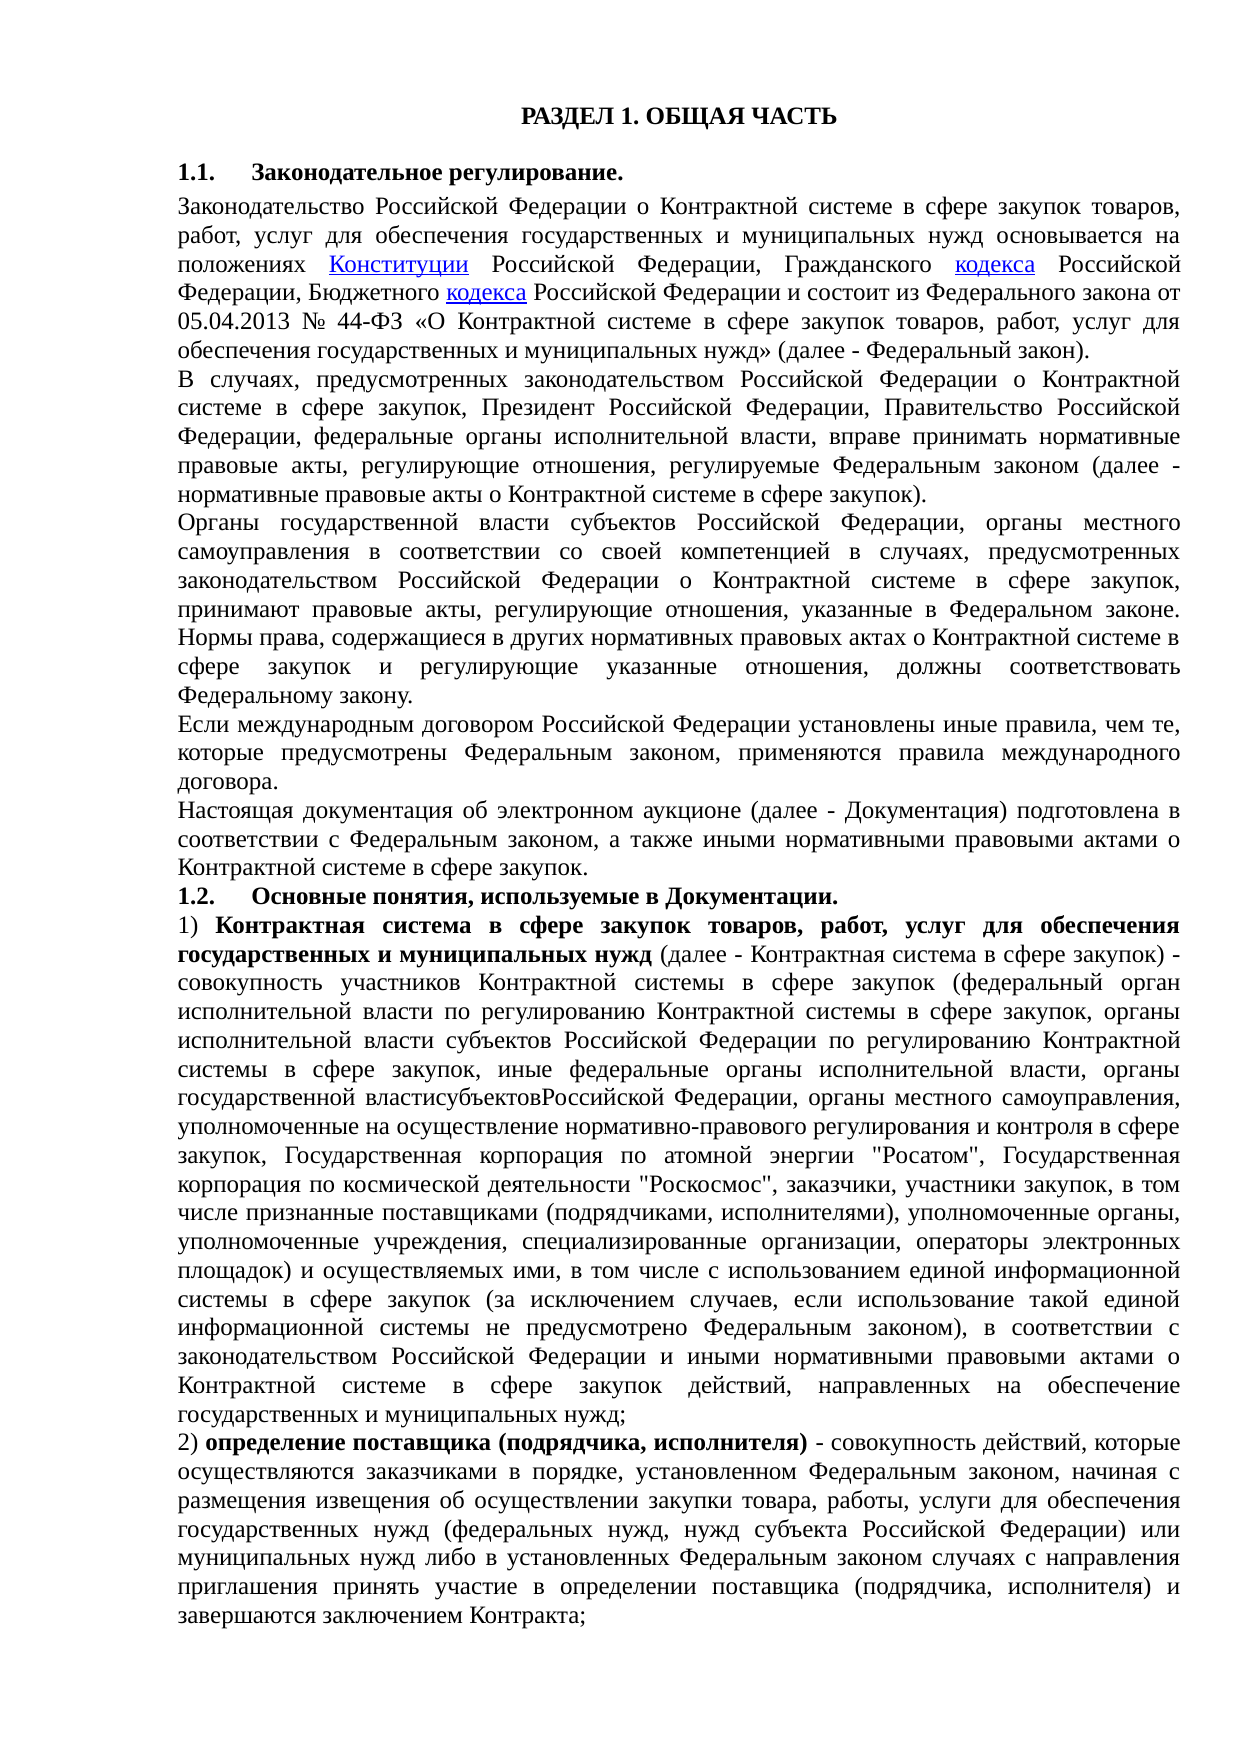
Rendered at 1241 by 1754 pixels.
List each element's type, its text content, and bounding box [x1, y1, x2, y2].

text Если международным договором Российской Федерации установлены иные правила, чем те, которые предусмотрены Федеральным законом, применяются правила международного договора. [177, 709, 1181, 795]
text Органы государственной власти субъектов Российской Федерации, органы местного самоуправления в соответствии со своей компетенцией в случаях, предусмотренных законодательством Российской Федерации о Контрактной системе в сфере закупок, принимают правовые акты, регулирующие отношения, указанные в Федеральном законе. Нормы права, содержащиеся в других нормативных правовых актах о Контрактной системе в сфере закупок и регулирующие указанные отношения, должны соответствовать Федеральному закону. [177, 507, 1181, 709]
text Настоящая документация об электронном аукционе (далее - Документация) подготовлена в соответствии с Федеральным законом, а также иными нормативными правовыми актами о Контрактной системе в сфере закупок. [177, 795, 1181, 881]
text 1.1. Законодательное регулирование. [177, 157, 1181, 185]
text В случаях, предусмотренных законодательством Российской Федерации о Контрактной системе в сфере закупок, Президент Российской Федерации, Правительство Российской Федерации, федеральные органы исполнительной власти, вправе принимать нормативные правовые акты, регулирующие отношения, регулируемые Федеральным законом (далее - нормативные правовые акты о Контрактной системе в сфере закупок). [177, 364, 1181, 507]
text 2) определение поставщика (подрядчика, исполнителя) - совокупность действий, которые осуществляются заказчиками в порядке, установленном Федеральным законом, начиная с размещения извещения об осуществлении закупки товара, работы, услуги для обеспечения государственных нужд (федеральных нужд, нужд субъекта Российской Федерации) или муниципальных нужд либо в установленных Федеральным законом случаях с направления приглашения принять участие в определении поставщика (подрядчика, исполнителя) и завершаются заключением Контракта; [177, 1427, 1181, 1629]
text 1) Контрактная система в сфере закупок товаров, работ, услуг для обеспечения государственных и муниципальных нужд (далее - Контрактная система в сфере закупок) - совокупность участников Контрактной системы в сфере закупок (федеральный орган исполнительной власти по регулированию Контрактной системы в сфере закупок, органы исполнительной власти субъектов Российской Федерации по регулированию Контрактной системы в сфере закупок, иные федеральные органы исполнительной власти, органы государственной властисубъектовРоссийской Федерации, органы местного самоуправления, уполномоченные на осуществление нормативно-правового регулирования и контроля в сфере закупок, Государственная корпорация по атомной энергии "Росатом", Государственная корпорация по космической деятельности "Роскосмос", заказчики, участники закупок, в том числе признанные поставщиками (подрядчиками, исполнителями), уполномоченные органы, уполномоченные учреждения, специализированные организации, операторы электронных площадок) и осуществляемых ими, в том числе с использованием единой информационной системы в сфере закупок (за исключением случаев, если использование такой единой информационной системы не предусмотрено Федеральным законом), в соответствии с законодательством Российской Федерации и иными нормативными правовыми актами о Контрактной системе в сфере закупок действий, направленных на обеспечение государственных и муниципальных нужд; [177, 910, 1181, 1427]
text 1.2. Основные понятия, используемые в Документации. [177, 881, 1181, 910]
text Законодательство Российской Федерации о Контрактной системе в сфере закупок товаров, работ, услуг для обеспечения государственных и муниципальных нужд основывается на положениях Конституции Российской Федерации, Гражданского кодекса Российской Федерации, Бюджетного кодекса Российской Федерации и состоит из Федерального закона от 05.04.2013 № 44-ФЗ «О Контрактной системе в сфере закупок товаров, работ, услуг для обеспечения государственных и муниципальных нужд» (далее - Федеральный закон). [177, 191, 1181, 364]
text РАЗДЕЛ 1. ОБЩАЯ ЧАСТЬ [177, 101, 1181, 130]
